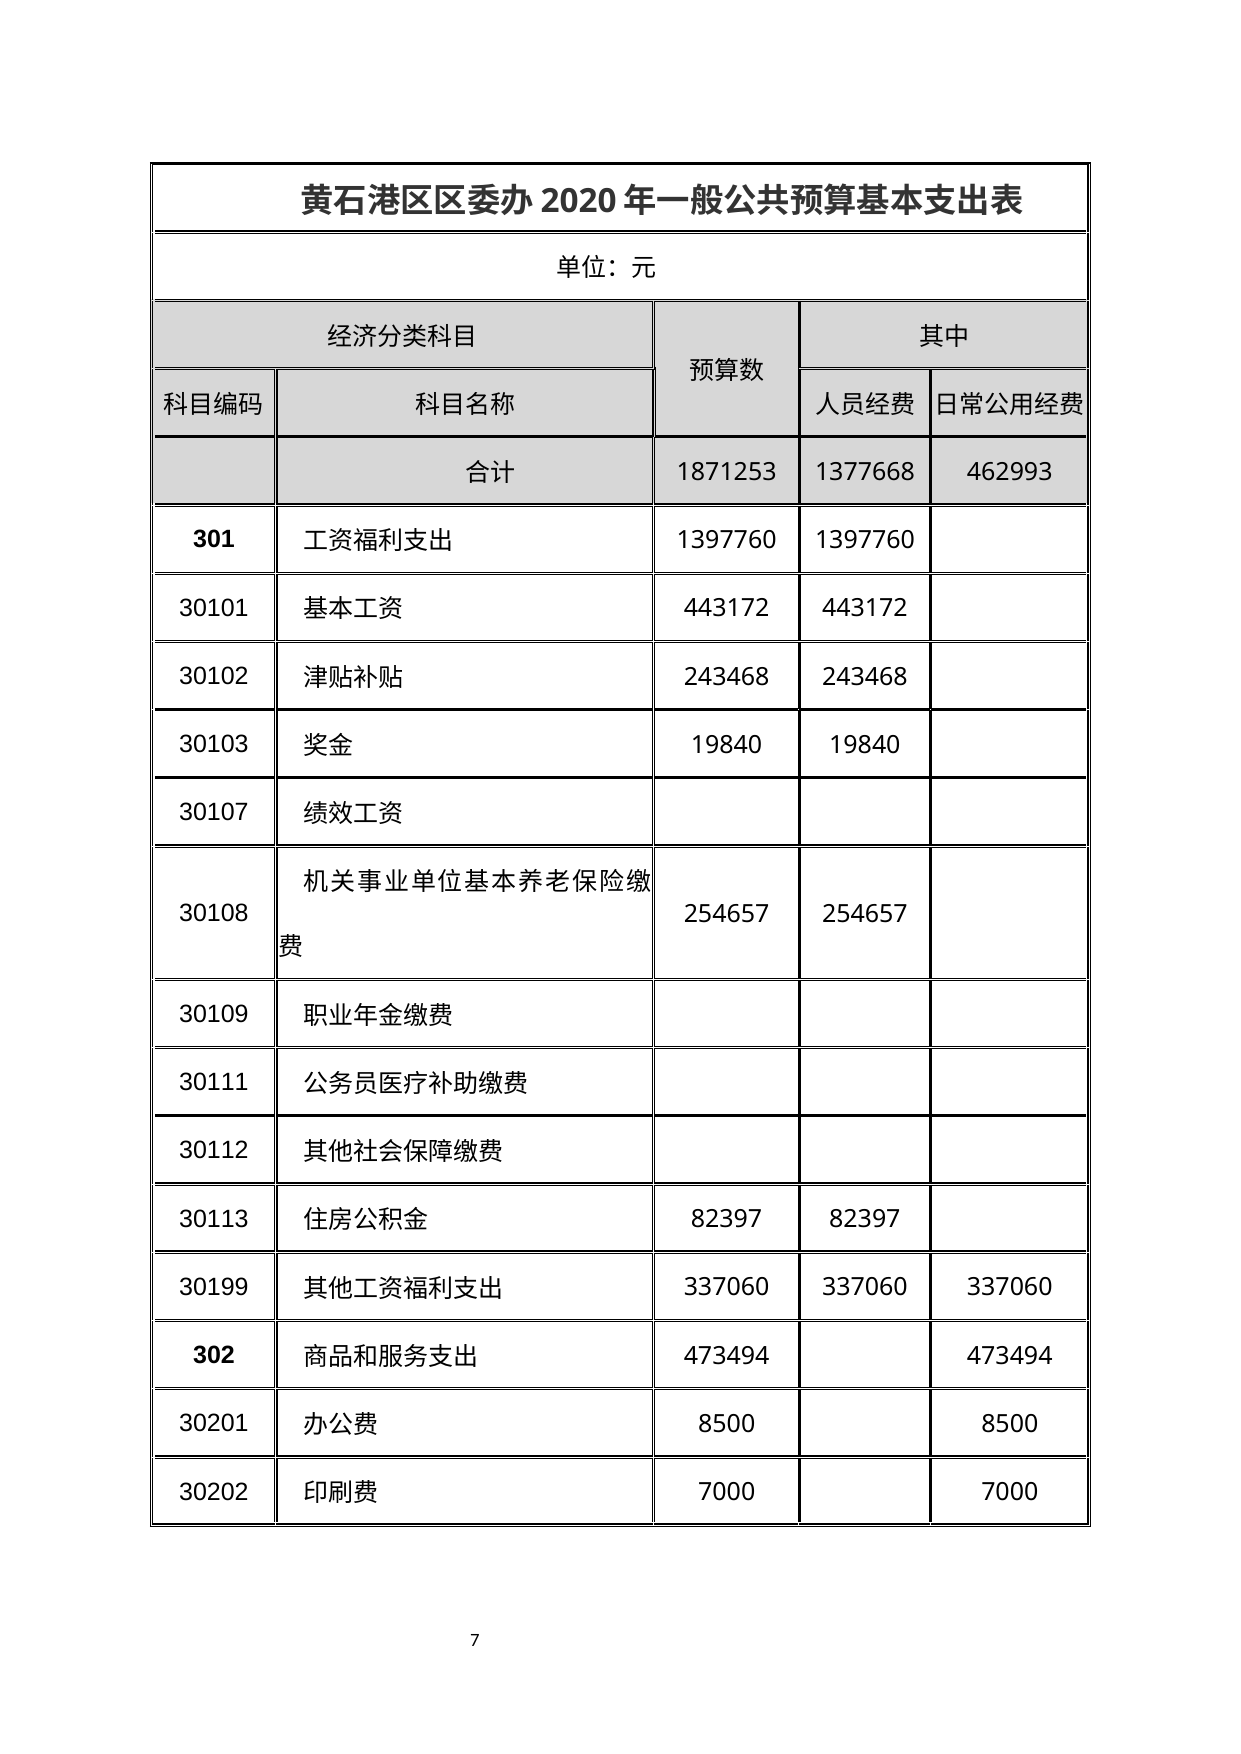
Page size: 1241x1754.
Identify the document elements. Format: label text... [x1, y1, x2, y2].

table_cell [932, 571, 1088, 639]
table_cell 工资福利支出 [278, 507, 652, 571]
table_cell [932, 844, 1088, 977]
table_cell 30103 [151, 708, 274, 776]
table_cell 30201 [151, 1387, 276, 1455]
table_cell [932, 503, 1088, 571]
table_cell [655, 1049, 798, 1114]
table_cell 公务员医疗补助缴费 [278, 1049, 652, 1114]
table_cell 301 [153, 503, 274, 571]
table_cell 82397 [801, 1186, 929, 1250]
table_cell 462993 [932, 435, 1087, 503]
table_cell 人员经费 [801, 370, 929, 435]
table_cell [932, 1114, 1087, 1182]
table_cell 337060 [801, 1254, 929, 1319]
table_cell 预算数 [655, 302, 798, 435]
table_cell 商品和服务支出 [278, 1322, 652, 1387]
table_cell 30202 [153, 1455, 276, 1523]
table_cell 8500 [930, 1387, 1089, 1455]
table_cell [655, 981, 798, 1046]
table_cell [655, 1117, 798, 1182]
table_cell 奖金 [278, 711, 652, 776]
table_cell [801, 1049, 929, 1114]
table_cell 30111 [151, 1046, 276, 1114]
table_cell [801, 981, 929, 1046]
table_cell 1397760 [801, 507, 929, 571]
table_cell 19840 [801, 711, 929, 776]
table_cell 1871253 [655, 438, 798, 503]
table_cell 82397 [655, 1186, 798, 1250]
table_cell [655, 779, 798, 844]
table_cell 30101 [153, 571, 274, 639]
table_cell 443172 [655, 575, 798, 639]
table_cell 机关事业单位基本养老保险缴费 [278, 848, 652, 977]
table_cell 254657 [655, 848, 798, 977]
table_cell 津贴补贴 [278, 643, 652, 708]
table_cell 30107 [153, 776, 274, 844]
table_cell 合计 [278, 438, 652, 503]
table_cell 印刷费 [276, 1459, 654, 1523]
table_cell 302 [151, 1319, 276, 1387]
table_cell [932, 640, 1088, 708]
table_cell 30102 [153, 640, 274, 708]
table_cell [932, 1182, 1088, 1250]
table_cell 30108 [153, 844, 274, 977]
table_cell 30113 [153, 1182, 274, 1250]
table_cell 基本工资 [278, 575, 652, 639]
table_cell 经济分类科目 [153, 299, 652, 367]
table_cell 其他工资福利支出 [278, 1254, 652, 1319]
table_cell 254657 [801, 848, 929, 977]
table_cell 473494 [655, 1322, 798, 1387]
table_cell 30112 [153, 1114, 274, 1182]
table_cell 科目编码 [151, 367, 276, 435]
table_cell 337060 [932, 1250, 1088, 1319]
table_cell 30109 [153, 978, 274, 1046]
table_cell 443172 [801, 575, 929, 639]
table_cell 办公费 [278, 1390, 652, 1455]
table_cell 8500 [655, 1390, 798, 1455]
table_cell 19840 [655, 711, 798, 776]
table_cell 7000 [654, 1459, 799, 1523]
table_cell 473494 [930, 1319, 1089, 1387]
table_cell 科目名称 [278, 370, 652, 435]
table_cell 其他社会保障缴费 [278, 1117, 652, 1182]
table_cell 绩效工资 [278, 779, 652, 844]
table_cell 243468 [801, 643, 929, 708]
table_cell [932, 776, 1087, 844]
table_cell 住房公积金 [278, 1186, 652, 1250]
table_cell [932, 708, 1089, 776]
table_cell [801, 1322, 929, 1387]
table_cell [930, 1046, 1089, 1114]
table_cell 职业年金缴费 [278, 981, 652, 1046]
table_cell 30199 [153, 1250, 274, 1319]
table_cell [801, 1390, 929, 1455]
table_cell 单位：元 [153, 230, 1088, 298]
table_cell [153, 435, 274, 503]
table_cell 1397760 [655, 507, 798, 571]
table_cell [801, 1117, 929, 1182]
table_cell 1377668 [801, 438, 929, 503]
table_cell [801, 779, 929, 844]
table_cell 其中 [801, 299, 1088, 367]
table_cell 337060 [655, 1254, 798, 1319]
table_cell 243468 [655, 643, 798, 708]
table_cell 日常公用经费 [930, 367, 1089, 435]
table_cell [932, 978, 1088, 1046]
table_cell 7000 [930, 1455, 1088, 1523]
table_cell [799, 1459, 930, 1523]
